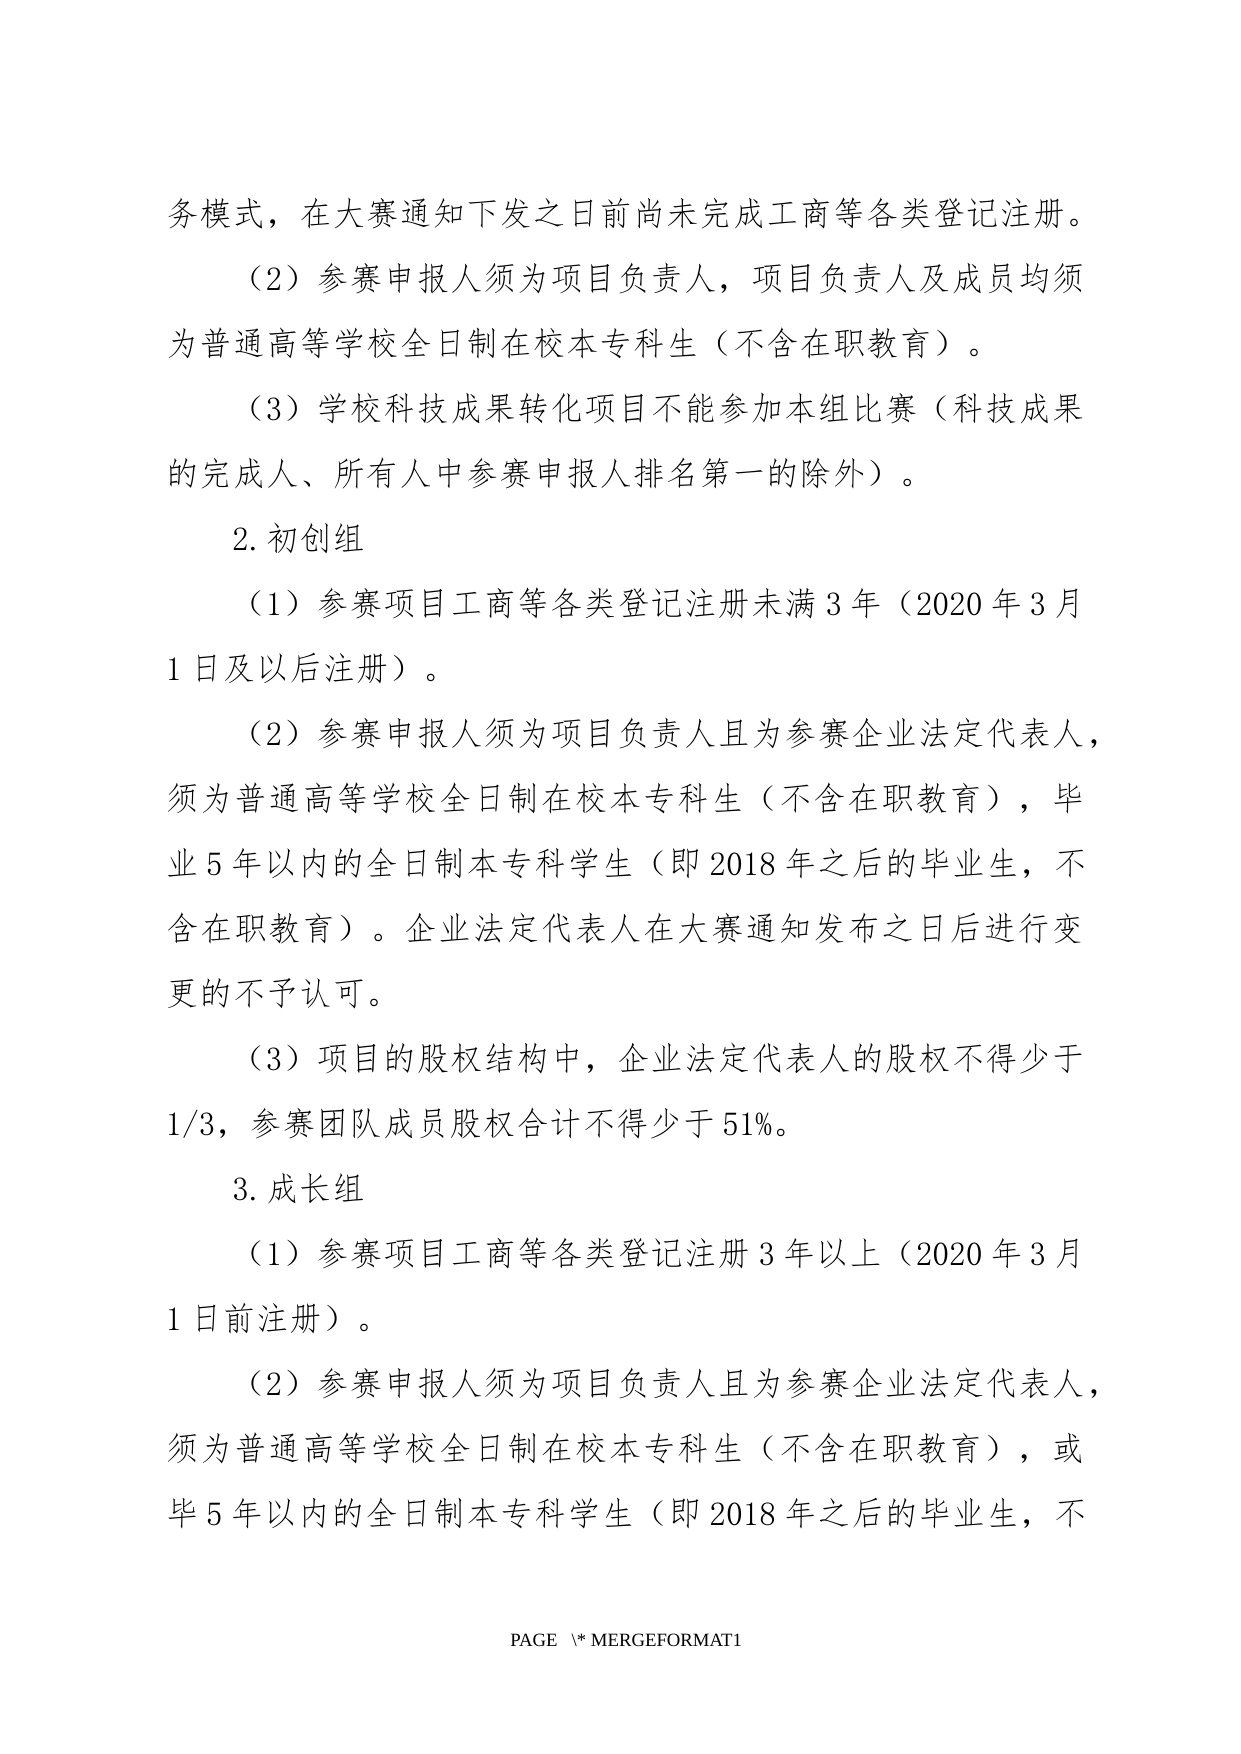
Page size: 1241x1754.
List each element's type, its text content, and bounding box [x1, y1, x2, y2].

text （3）项目的股权结构中，企业法定代表人的股权不得少于1/3，参赛团队成员股权合计不得少于51%。 [165, 1023, 1087, 1153]
text （3）学校科技成果转化项目不能参加本组比赛（科技成果的完成人、所有人中参赛申报人排名第一的除外）。 [165, 373, 1087, 503]
text （1）参赛项目工商等各类登记注册未满3年（2020年3月1日及以后注册）。 [165, 568, 1087, 698]
text （1）参赛项目工商等各类登记注册3年以上（2020年3月1日前注册）。 [165, 1218, 1087, 1348]
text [165, 1348, 1087, 1543]
text （2）参赛申报人须为项目负责人且为参赛企业法定代表人，须为普通高等学校全日制在校本专科生（不含在职教育），毕业5年以内的全日制本专科学生（即2018年之后的毕业生，不含在职教育）。企业法定代表人在大赛通知发布之日后进行变更的不予认可。 [165, 698, 1087, 1023]
text 3.成长组 [165, 1153, 1087, 1218]
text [165, 178, 1087, 243]
text （2）参赛申报人须为项目负责人，项目负责人及成员均须为普通高等学校全日制在校本专科生（不含在职教育）。 [165, 243, 1087, 373]
text 2.初创组 [165, 503, 1087, 568]
